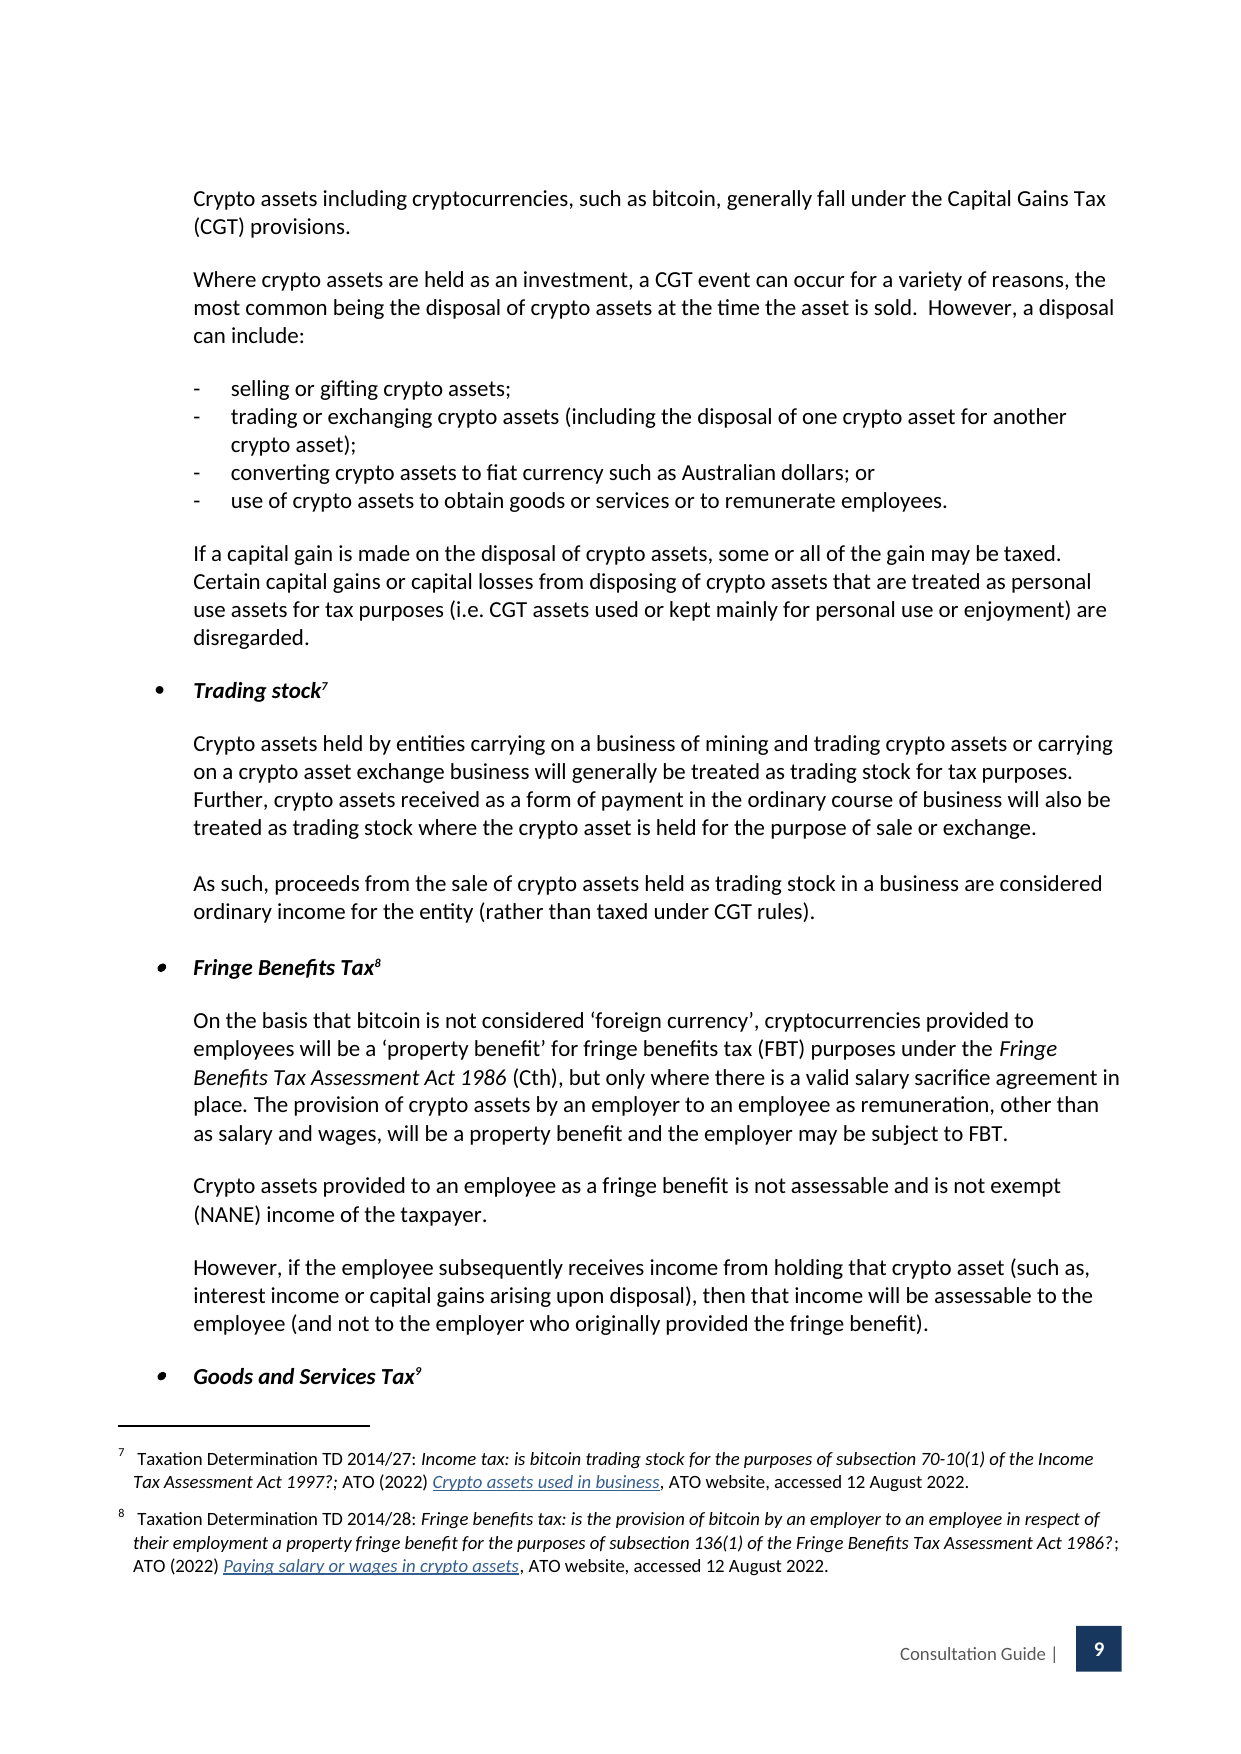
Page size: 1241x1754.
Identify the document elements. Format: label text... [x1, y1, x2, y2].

text However, if the employee subsequently receives income from holding that crypto asset (such as, interest income or capital gains arising upon disposal), then that income will be assessable to the employee (and not to the employer who originally provided the fringe benefit). [193, 1253, 1122, 1337]
text On the basis that bitcoin is not considered ‘foreign currency’, cryptocurrencies provided to employees will be a ‘property benefit’ for fringe benefits tax (FBT) purposes under the Fringe Benefits Tax Assessment Act 1986 (Cth), but only where there is a valid salary sacrifice agreement in place. The provision of crypto assets by an employer to an employee as remuneration, other than as salary and wages, will be a property benefit and the employer may be subject to FBT. [193, 1007, 1122, 1147]
list Trading stock [156, 676, 1122, 704]
list Fringe Benefits Tax [156, 953, 1122, 982]
list converting crypto assets to fiat currency such as Australian dollars; or [193, 458, 1122, 486]
list use of crypto assets to obtain goods or services or to remunerate employees. [193, 486, 1122, 514]
list Crypto assets held by entities carrying on a business of mining and trading crypto assets or carrying on a crypto asset exchange business will generally be treated as trading stock for tax purposes. Further, crypto assets received as a form of payment in the ordinary course of business will also be treated as trading stock where the crypto asset is held for the purpose of sale or exchange. [193, 704, 1122, 841]
text Where crypto assets are held as an investment, a CGT event can occur for a variety of reasons, the most common being the disposal of crypto assets at the time the asset is sold. However, a disposal can include: [193, 265, 1122, 349]
list As such, proceeds from the sale of crypto assets held as trading stock in a business are considered ordinary income for the entity (rather than taxed under CGT rules). [193, 869, 1122, 953]
list trading or exchanging crypto assets (including the disposal of one crypto asset for another crypto asset); [193, 402, 1122, 458]
text Crypto assets provided to an employee as a fringe benefit is not assessable and is not exempt (NANE) income of the taxpayer. [193, 1172, 1122, 1228]
text If a capital gain is made on the disposal of crypto assets, some or all of the gain may be taxed. Certain capital gains or capital losses from disposing of crypto assets that are treated as personal use assets for tax purposes (i.e. CGT assets used or kept mainly for personal use or enjoyment) are disregarded. [193, 539, 1122, 651]
text Crypto assets including cryptocurrencies, such as bitcoin, generally fall under the Capital Gains Tax (CGT) provisions. [193, 177, 1122, 240]
list Goods and Services Tax [156, 1362, 1122, 1390]
list selling or gifting crypto assets; [193, 374, 1122, 402]
